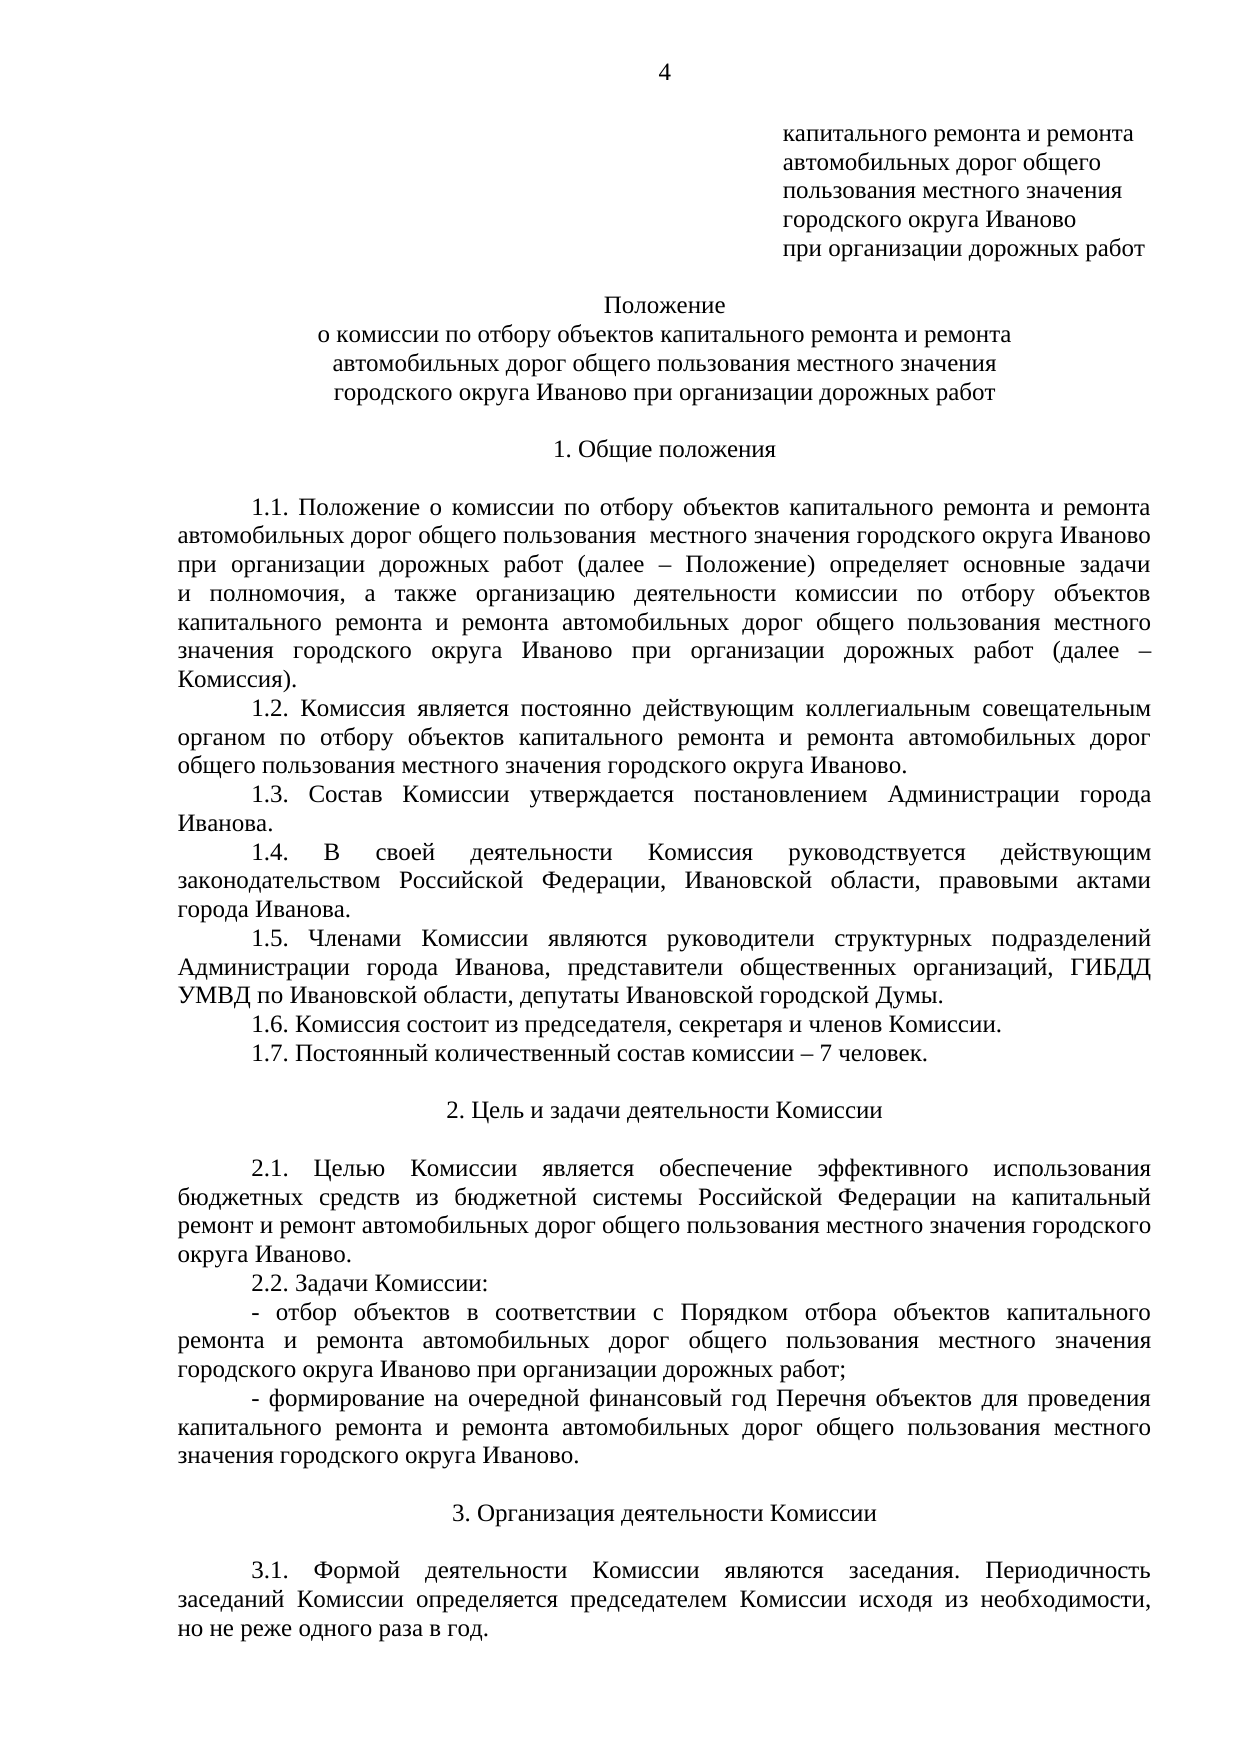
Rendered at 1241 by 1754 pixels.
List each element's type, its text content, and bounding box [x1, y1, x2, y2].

text 1. Общие положения [177, 434, 1152, 463]
text при организации дорожных работ [783, 233, 1152, 262]
text о комиссии по отбору объектов капитального ремонта и ремонта [177, 319, 1152, 348]
text автомобильных дорог общего пользования местного значения [177, 348, 1152, 377]
text городского округа Иваново при организации дорожных работ [177, 377, 1152, 406]
text 1.2. Комиссия является постоянно действующим коллегиальным совещательным органом по отбору объектов капитального ремонта и ремонта автомобильных дорог общего пользования местного значения городского округа Иваново. [177, 693, 1152, 779]
text 2.2. Задачи Комиссии: [177, 1268, 1152, 1297]
text 1.5. Членами Комиссии являются руководители структурных подразделений Администрации города Иванова, представители общественных организаций, ГИБДД УМВД по Ивановской области, депутаты Ивановской городской Думы. [177, 923, 1152, 1009]
text 1.6. Комиссия состоит из председателя, секретаря и членов Комиссии. [177, 1009, 1152, 1038]
text 3.1. Формой деятельности Комиссии являются заседания. Периодичность заседаний Комиссии определяется председателем Комиссии исходя из необходимости, но не реже одного раза в год. [177, 1556, 1152, 1642]
text Положение [177, 291, 1152, 319]
text 1.7. Постоянный количественный состав комиссии – 7 человек. [177, 1038, 1152, 1067]
text 1.3. Состав Комиссии утверждается постановлением Администрации города Иванова. [177, 779, 1152, 837]
text 2. Цель и задачи деятельности Комиссии [177, 1096, 1152, 1124]
text 1.1. Положение о комиссии по отбору объектов капитального ремонта и ремонта автомобильных дорог общего пользования местного значения городского округа Иваново при организации дорожных работ (далее – Положение) определяет основные задачи и полномочия, а также организацию деятельности комиссии по отбору объектов капитального ремонта и ремонта автомобильных дорог общего пользования местного значения городского округа Иваново при организации дорожных работ (далее – Комиссия). [177, 492, 1152, 693]
text 1.4. В своей деятельности Комиссия руководствуется действующим законодательством Российской Федерации, Ивановской области, правовыми актами города Иванова. [177, 837, 1152, 923]
text капитального ремонта и ремонта [783, 118, 1152, 147]
text - отбор объектов в соответствии с Порядком отбора объектов капитального ремонта и ремонта автомобильных дорог общего пользования местного значения городского округа Иваново при организации дорожных работ; [177, 1297, 1152, 1383]
text автомобильных дорог общего [783, 147, 1152, 176]
text 3. Организация деятельности Комиссии [177, 1498, 1152, 1527]
text пользования местного значения [783, 176, 1152, 204]
text 2.1. Целью Комиссии является обеспечение эффективного использования бюджетных средств из бюджетной системы Российской Федерации на капитальный ремонт и ремонт автомобильных дорог общего пользования местного значения городского округа Иваново. [177, 1153, 1152, 1268]
text городского округа Иваново [783, 204, 1152, 233]
text - формирование на очередной финансовый год Перечня объектов для проведения капитального ремонта и ремонта автомобильных дорог общего пользования местного значения городского округа Иваново. [177, 1383, 1152, 1469]
